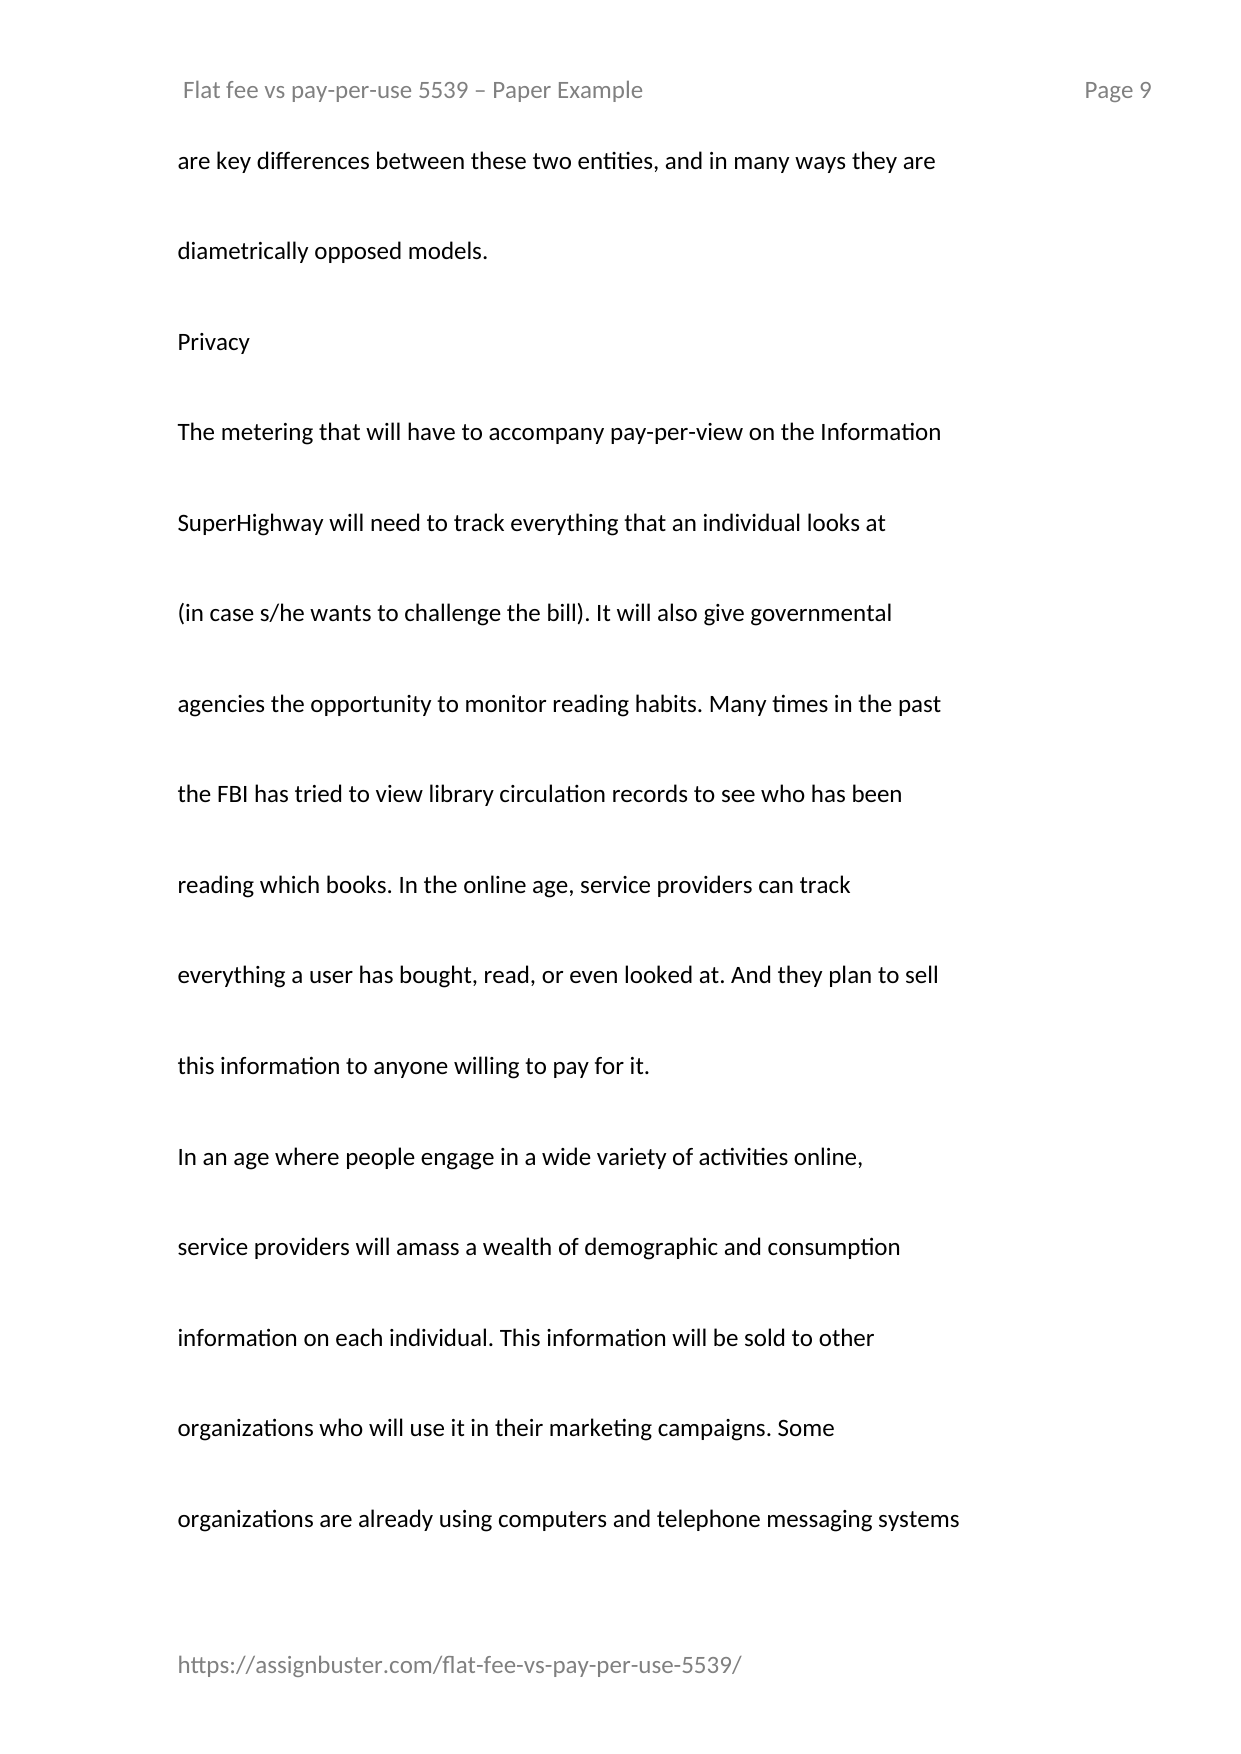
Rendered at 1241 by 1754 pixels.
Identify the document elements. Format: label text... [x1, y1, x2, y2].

text Privacy [177, 326, 1152, 357]
text everything a user has bought, read, or even looked at. And they plan to sell [177, 960, 1152, 990]
text SuperHighway will need to track everything that an individual looks at [177, 507, 1152, 538]
text are key differences between these two entities, and in many ways they are [177, 145, 1152, 176]
text diametrically opposed models. [177, 236, 1152, 266]
text reading which books. In the online age, service providers can track [177, 869, 1152, 900]
text The metering that will have to accompany pay-per-view on the Information [177, 417, 1152, 447]
text In an age where people engage in a wide variety of activities online, [177, 1141, 1152, 1171]
text organizations who will use it in their marketing campaigns. Some [177, 1412, 1152, 1443]
text service providers will amass a wealth of demographic and consumption [177, 1231, 1152, 1262]
text this information to anyone willing to pay for it. [177, 1050, 1152, 1081]
text agencies the opportunity to monitor reading habits. Many times in the past [177, 688, 1152, 719]
text (in case s/he wants to challenge the bill). It will also give governmental [177, 598, 1152, 628]
text organizations are already using computers and telephone messaging systems [177, 1503, 1152, 1533]
text information on each individual. This information will be sold to other [177, 1322, 1152, 1352]
text the FBI has tried to view library circulation records to see who has been [177, 779, 1152, 809]
